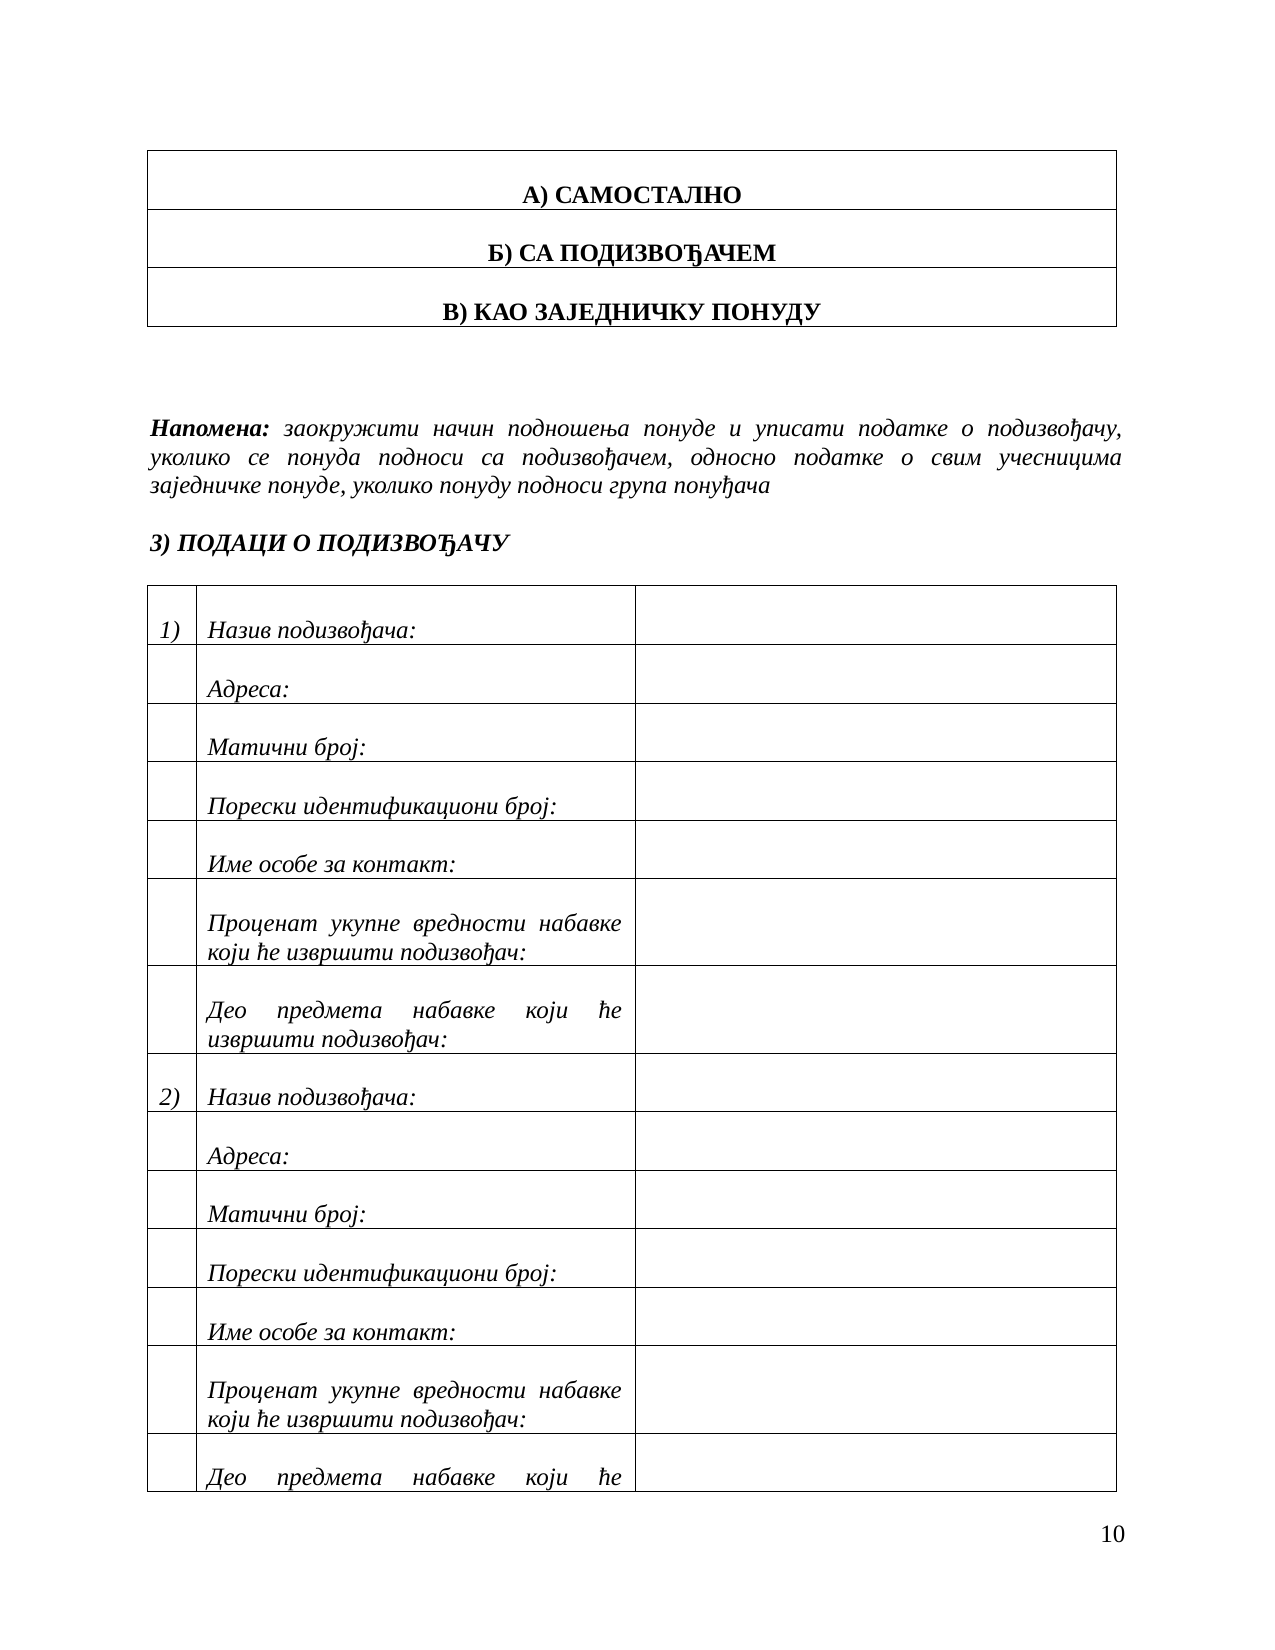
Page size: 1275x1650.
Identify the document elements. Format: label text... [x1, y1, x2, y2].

table_cell [636, 879, 1116, 965]
table_cell [148, 879, 196, 965]
text 3) ПОДАЦИ О ПОДИЗВОЂАЧУ [150, 528, 1125, 557]
table_cell [636, 1434, 1116, 1491]
table_cell [636, 704, 1116, 761]
table_cell [148, 1288, 196, 1345]
table_cell [148, 1112, 196, 1170]
table_cell [148, 1229, 196, 1287]
table_cell Део предмета набавке који ће извршити подизвођач: [197, 966, 635, 1053]
table_cell [636, 762, 1116, 819]
table_cell [148, 1346, 196, 1433]
table_cell [636, 1346, 1116, 1433]
table_cell Адреса: [197, 645, 635, 702]
table_cell [148, 1171, 196, 1228]
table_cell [197, 1434, 635, 1491]
table_cell Порески идентификациони број: [197, 1229, 635, 1287]
table_header [636, 586, 1116, 644]
table_cell Порески идентификациони број: [197, 762, 635, 819]
table_cell [148, 704, 196, 761]
table_cell [148, 821, 196, 878]
text Напомена: заокружити начин подношења понуде и уписати податке о подизвођачу, уколико се понуда подноси са подизвођачем, односно податке о свим учесницима заједничке понуде, уколико понуду подноси група понуђача [150, 413, 1125, 499]
table_cell [636, 1112, 1116, 1170]
table_cell 2) [148, 1054, 196, 1111]
table_cell Проценат укупне вредности набавке који ће извршити подизвођач: [197, 1346, 635, 1433]
table_cell Проценат укупне вредности набавке који ће извршити подизвођач: [197, 879, 635, 965]
table_cell Матични број: [197, 704, 635, 761]
table_cell Име особе за контакт: [197, 821, 635, 878]
table_header Назив подизвођача: [197, 586, 635, 644]
table_cell [636, 821, 1116, 878]
table_header А) САМОСТАЛНО [148, 151, 1116, 208]
table_cell [636, 1171, 1116, 1228]
table_cell [148, 966, 196, 1053]
table_cell Адреса: [197, 1112, 635, 1170]
table_cell [636, 966, 1116, 1053]
table_cell Име особе за контакт: [197, 1288, 635, 1345]
table_cell [148, 1434, 196, 1491]
table_cell [636, 1054, 1116, 1111]
table_cell В) КАО ЗАЈЕДНИЧКУ ПОНУДУ [148, 268, 1116, 326]
table_cell Назив подизвођача: [197, 1054, 635, 1111]
table_cell Б) СА ПОДИЗВОЂАЧЕМ [148, 210, 1116, 267]
table_cell [148, 645, 196, 702]
table_cell [636, 1229, 1116, 1287]
table_cell Матични број: [197, 1171, 635, 1228]
table_header 1) [148, 586, 196, 644]
table_cell [148, 762, 196, 819]
table_cell [636, 1288, 1116, 1345]
table_cell [636, 645, 1116, 702]
